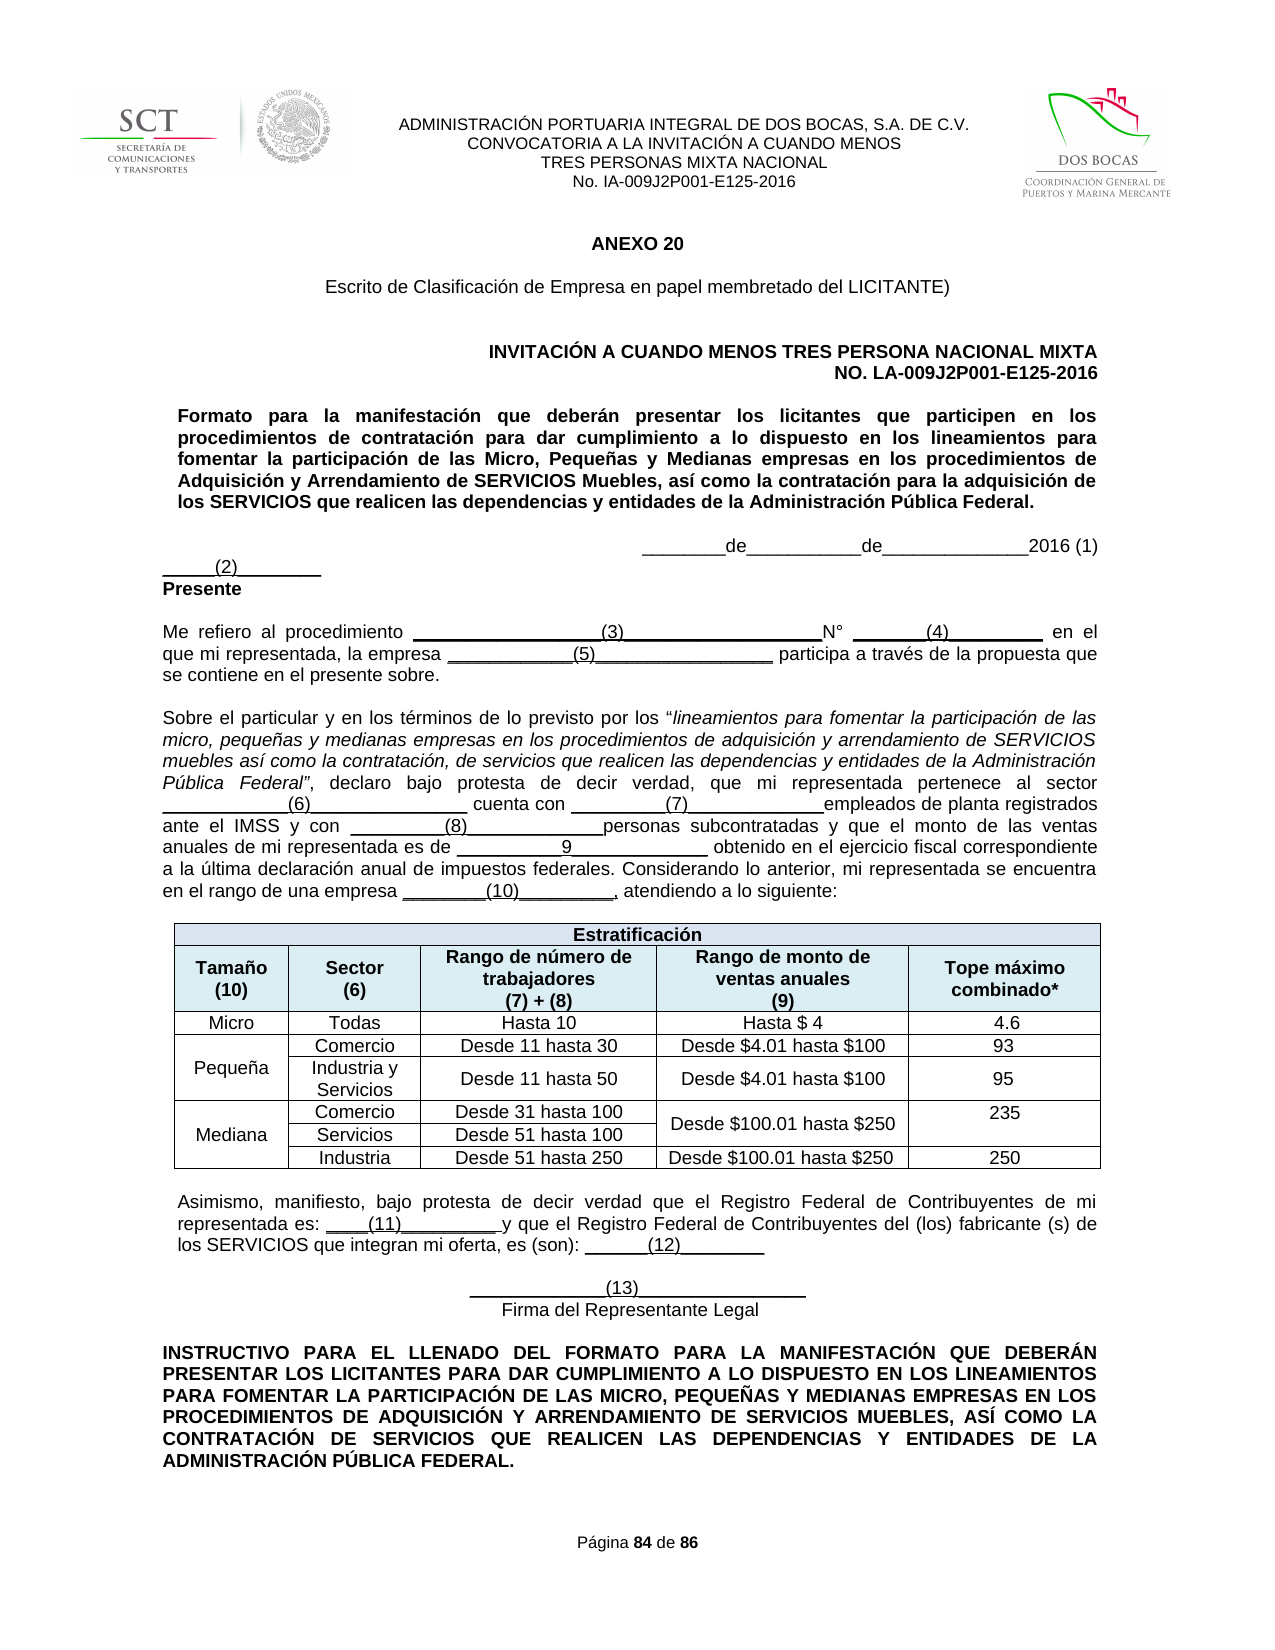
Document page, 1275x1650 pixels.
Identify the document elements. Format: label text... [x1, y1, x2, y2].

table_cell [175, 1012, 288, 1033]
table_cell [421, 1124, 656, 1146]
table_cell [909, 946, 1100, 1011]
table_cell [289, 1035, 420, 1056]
text INSTRUCTIVO PARA EL LLENADO DEL FORMATO PARA LA MANIFESTACIÓN QUE DEBERÁN PRESENTAR LOS LICITANTES PARA DAR CUMPLIMIENTO A LO DISPUESTO EN LOS LINEAMIENTOS PARA FOMENTAR LA PARTICIPACIÓN DE LAS MICRO, PEQUEÑAS Y MEDIANAS EMPRESAS EN LOS PROCEDIMIENTOS DE ADQUISICIÓN Y ARRENDAMIENTO DE SERVICIOS MUEBLES, ASÍ COMO LA CONTRATACIÓN DE SERVICIOS QUE REALICEN LAS DEPENDENCIAS Y ENTIDADES DE LA ADMINISTRACIÓN PÚBLICA FEDERAL. [162, 1342, 1098, 1471]
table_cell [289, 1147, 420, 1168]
text Presente [162, 578, 1098, 599]
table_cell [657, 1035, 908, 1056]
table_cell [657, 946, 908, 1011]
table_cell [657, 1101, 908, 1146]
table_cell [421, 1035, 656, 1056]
text Me refiero al procedimiento __________________(3)___________________N° _______(4)_________ en el que mi representada, la empresa ____________(5)_________________ participa a través de la propuesta que se contiene en el presente sobre. [162, 621, 1098, 685]
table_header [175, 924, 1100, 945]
picture [1022, 88, 1171, 199]
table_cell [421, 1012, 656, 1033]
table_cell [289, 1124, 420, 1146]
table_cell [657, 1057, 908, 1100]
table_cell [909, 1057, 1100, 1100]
text Sobre el particular y en los términos de lo previsto por los “lineamientos para fomentar la participación de las micro, pequeñas y medianas empresas en los procedimientos de adquisición y arrendamiento de SERVICIOS muebles así como la contratación, de servicios que realicen las dependencias y entidades de la Administración Pública Federal”, declaro bajo protesta de decir verdad, que mi representada pertenece al sector ____________(6)_______________ cuenta con _________(7)_____________empleados de planta registrados ante el IMSS y con _________(8)_____________personas subcontratadas y que el monto de las ventas anuales de mi representada es de __________9_____________ obtenido en el ejercicio fiscal correspondiente a la última declaración anual de impuestos federales. Considerando lo anterior, mi representada se encuentra en el rango de una empresa ________(10)_________, atendiendo a lo siguiente: [162, 707, 1098, 901]
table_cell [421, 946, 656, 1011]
text _____________(13)________________ [177, 1277, 1098, 1298]
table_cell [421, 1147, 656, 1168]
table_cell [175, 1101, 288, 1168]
text Formato para la manifestación que deberán presentar los licitantes que participen en los procedimientos de contratación para dar cumplimiento a lo dispuesto en los lineamientos para fomentar la participación de las Micro, Pequeñas y Medianas empresas en los procedimientos de Adquisición y Arrendamiento de SERVICIOS Muebles, así como la contratación para la adquisición de los SERVICIOS que realicen las dependencias y entidades de la Administración Pública Federal. [177, 405, 1098, 513]
text ANEXO 20 [177, 233, 1098, 254]
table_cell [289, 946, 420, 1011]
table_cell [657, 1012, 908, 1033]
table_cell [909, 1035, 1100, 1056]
picture [76, 88, 350, 177]
text Asimismo, manifiesto, bajo protesta de decir verdad que el Registro Federal de Contribuyentes de mi representada es: ____(11)_________ y que el Registro Federal de Contribuyentes del (los) fabricante (s) de los SERVICIOS que integran mi oferta, es (son): ______(12)________ [177, 1191, 1098, 1255]
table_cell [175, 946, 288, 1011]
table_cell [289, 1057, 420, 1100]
text _____(2)________ [162, 556, 1098, 578]
text Escrito de Clasificación de Empresa en papel membretado del LICITANTE) [177, 276, 1098, 297]
text ________de___________de______________2016 (1) [162, 534, 1098, 556]
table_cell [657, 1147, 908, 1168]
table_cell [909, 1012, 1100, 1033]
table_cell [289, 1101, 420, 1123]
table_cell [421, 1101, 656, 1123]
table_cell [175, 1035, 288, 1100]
text Firma del Representante Legal [162, 1298, 1098, 1320]
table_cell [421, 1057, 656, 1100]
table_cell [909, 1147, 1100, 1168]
text INVITACIÓN A CUANDO MENOS TRES PERSONA NACIONAL MIXTA [177, 340, 1098, 362]
text NO. LA-009J2P001-E125-2016 [177, 362, 1098, 383]
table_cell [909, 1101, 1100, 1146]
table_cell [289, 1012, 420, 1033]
